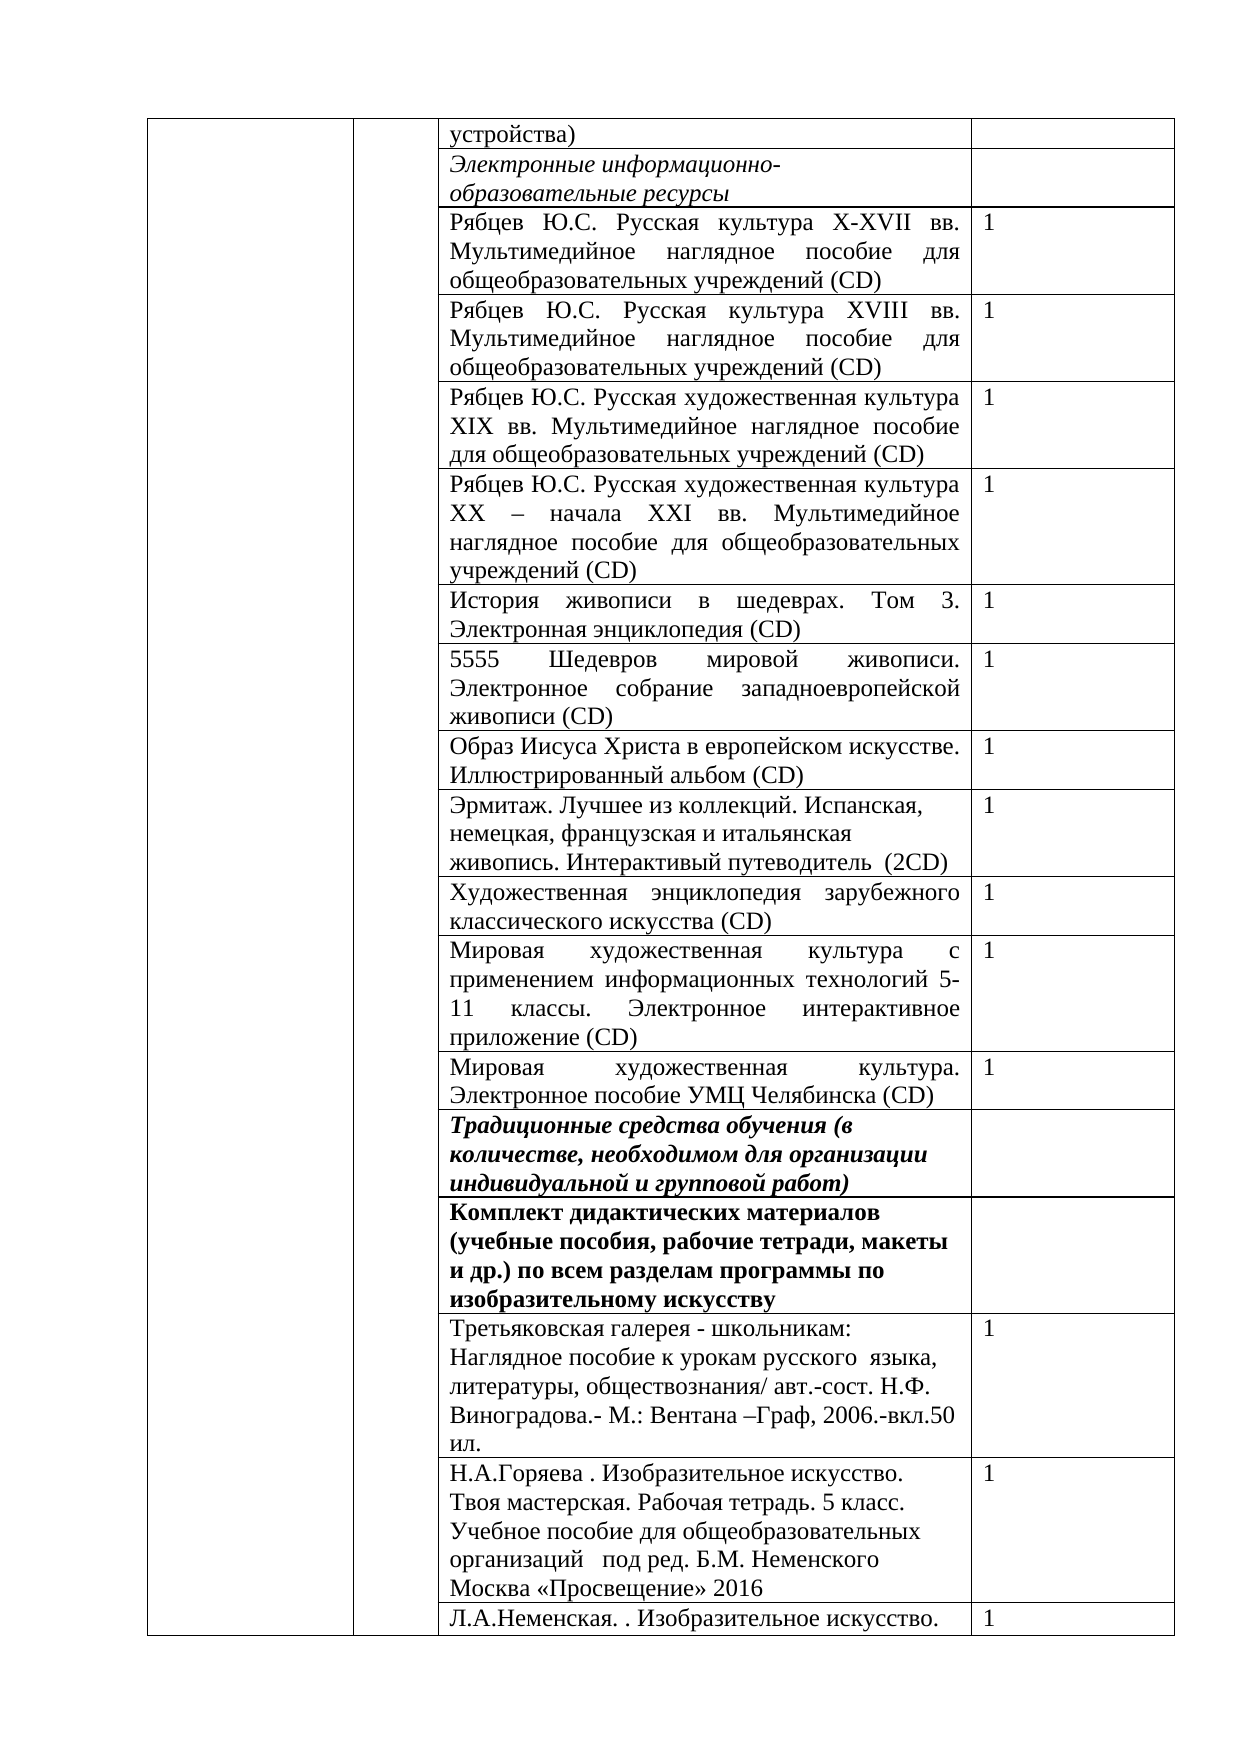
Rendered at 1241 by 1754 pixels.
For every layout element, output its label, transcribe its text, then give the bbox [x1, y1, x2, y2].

table_cell 1 [972, 469, 1174, 584]
table_cell 1 [972, 382, 1174, 468]
table_cell 1 [972, 790, 1174, 876]
table_cell 1 [972, 208, 1174, 294]
table_cell 1 [972, 119, 1174, 148]
table_cell [972, 1198, 1174, 1312]
table_cell [972, 149, 1174, 206]
table_cell Комплект дидактических материалов (учебные пособия, рабочие тетради, макеты и др.) по всем разделам программы по изобразительному искусству [439, 1198, 971, 1312]
table_cell 1 [972, 644, 1174, 730]
table_cell Эрмитаж. Лучшее из коллекций. Испанская, немецкая, французская и итальянская живопись. Интерактивый путеводитель (2CD) [439, 790, 971, 876]
table_cell 5555 Шедевров мировой живописи. Электронное собрание западноевропейской живописи (CD) [439, 644, 971, 730]
table_cell Художественная энциклопедия зарубежного классического искусства (CD) [439, 877, 971, 934]
table_cell Рябцев Ю.С. Русская художественная культура XX – начала XXI вв. Мультимедийное наглядное пособие для общеобразовательных учреждений (CD) [439, 469, 971, 584]
table_cell 1 [972, 936, 1174, 1051]
table_cell 1 [972, 1314, 1174, 1457]
table_cell Рябцев Ю.С. Русская культура XVIII вв. Мультимедийное наглядное пособие для общеобразовательных учреждений (CD) [439, 295, 971, 381]
table_cell Традиционные средства обучения (в количестве, необходимом для организации индивидуальной и групповой работ) [439, 1110, 971, 1196]
table_cell 1 [972, 1052, 1174, 1109]
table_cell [439, 119, 971, 148]
table_cell Н.А.Горяева . Изобразительное искусство. Твоя мастерская. Рабочая тетрадь. 5 класс. Учебное пособие для общеобразовательных организаций под ред. Б.М. Неменского Москва «Просвещение» 2016 [439, 1458, 971, 1602]
table_cell 1 [972, 877, 1174, 934]
table_cell 1 [972, 731, 1174, 789]
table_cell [439, 1603, 971, 1635]
table_cell 1 [972, 1603, 1174, 1635]
table_cell 1 [972, 585, 1174, 643]
table_cell [972, 1110, 1174, 1196]
table_cell История живописи в шедеврах. Том 3. Электронная энциклопедия (CD) [439, 585, 971, 643]
table_cell Рябцев Ю.С. Русская культура X-XVII вв. Мультимедийное наглядное пособие для общеобразовательных учреждений (CD) [439, 208, 971, 294]
table_cell Третьяковская галерея - школьникам: Наглядное пособие к урокам русского языка, литературы, обществознания/ авт.-сост. Н.Ф. Виноградова.- М.: Вентана –Граф, 2006.-вкл.50 ил. [439, 1314, 971, 1457]
table_cell 1 [972, 295, 1174, 381]
table_cell Образ Иисуса Христа в европейском искусстве. Иллюстрированный альбом (CD) [439, 731, 971, 789]
table_cell Мировая художественная культура с применением информационных технологий 5-11 классы. Электронное интерактивное приложение (CD) [439, 936, 971, 1051]
table_cell Рябцев Ю.С. Русская художественная культура XIX вв. Мультимедийное наглядное пособие для общеобразовательных учреждений (CD) [439, 382, 971, 468]
table_cell Электронные информационно-образовательные ресурсы [439, 149, 971, 206]
table_cell 1 [972, 1458, 1174, 1602]
table_cell Мировая художественная культура. Электронное пособие УМЦ Челябинска (CD) [439, 1052, 971, 1109]
